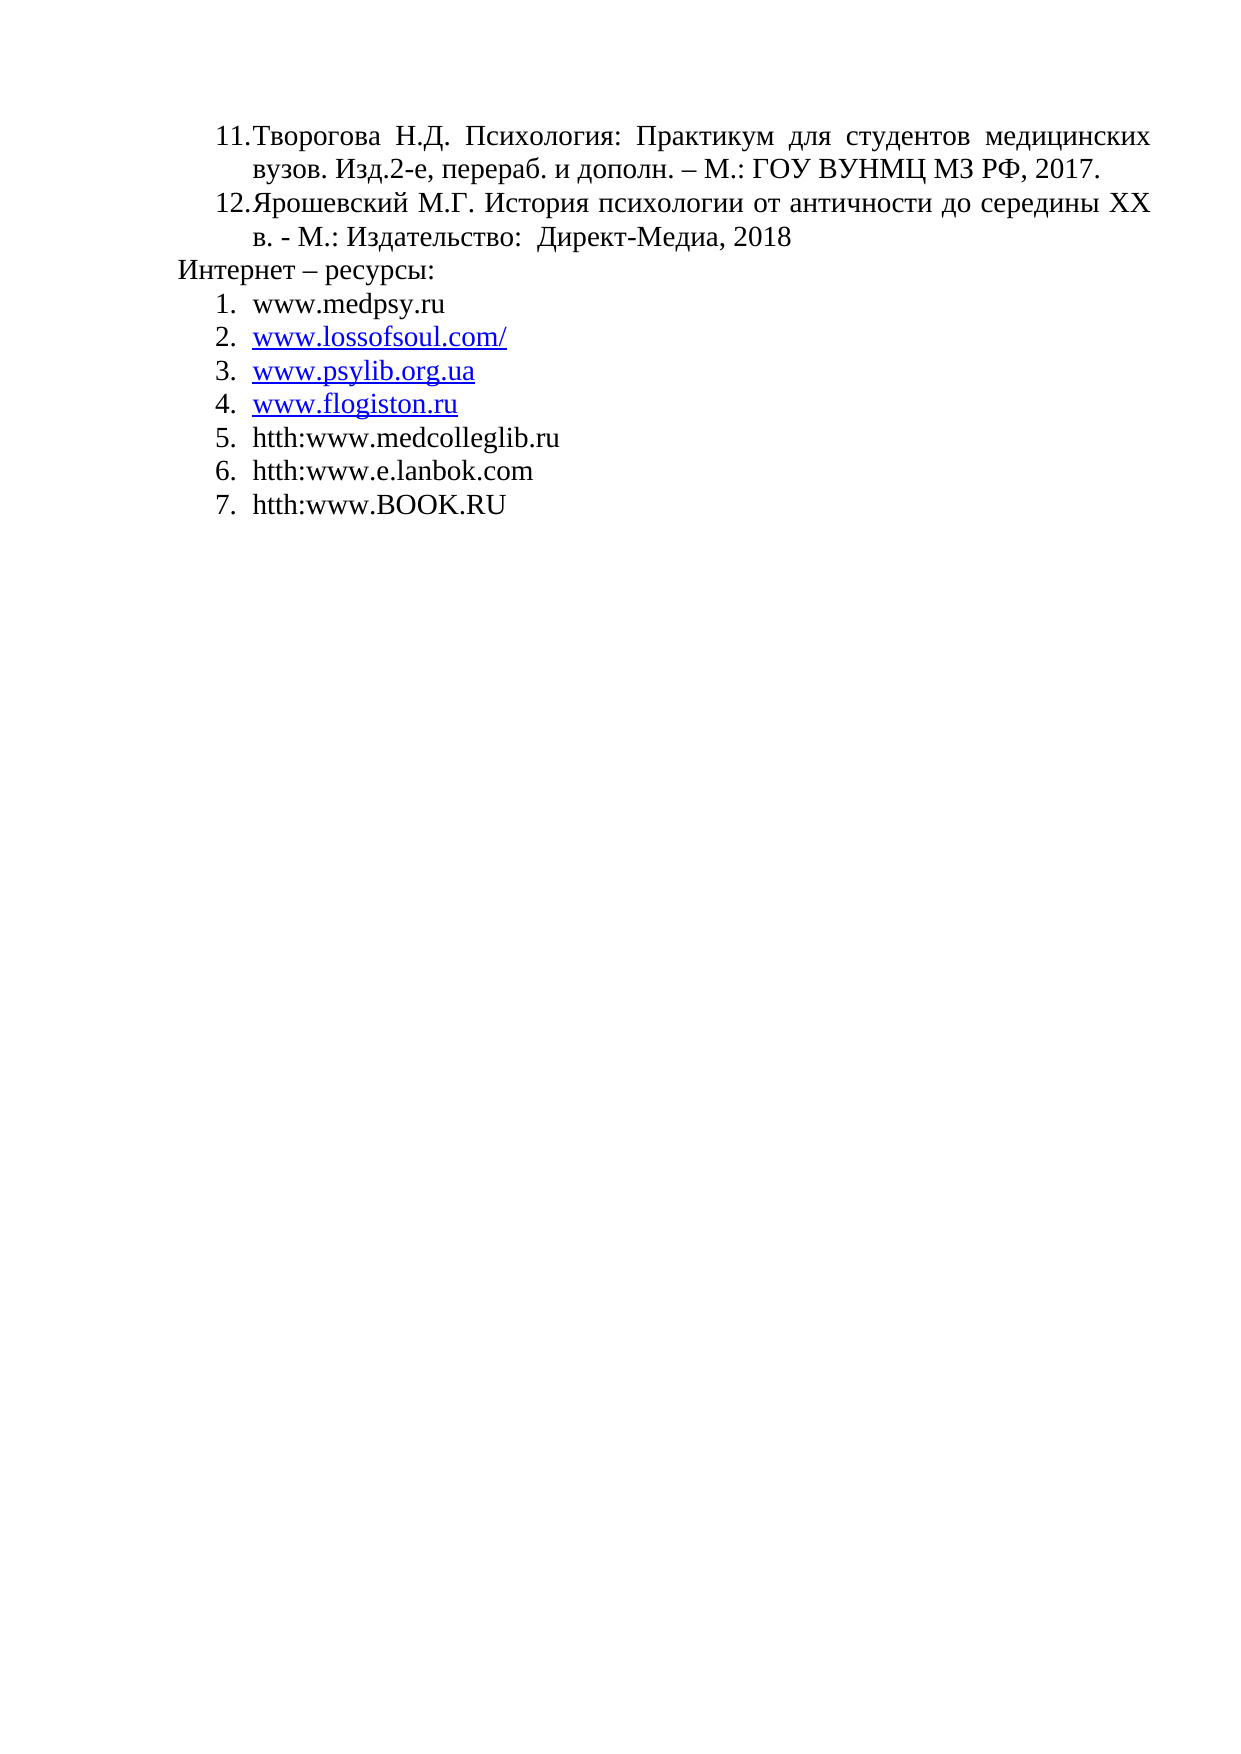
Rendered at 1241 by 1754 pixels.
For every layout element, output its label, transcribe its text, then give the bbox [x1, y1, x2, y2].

list Творогова Н.Д. Психология: Практикум для студентов медицинских вузов. Изд.2-е, перераб. и дополн. – М.: ГОУ ВУНМЦ МЗ РФ, 2017. [215, 118, 1152, 185]
list www.lossofsoul.com/ [215, 319, 1152, 353]
list htth:www.BOOK.RU [215, 487, 1152, 521]
list www.psylib.org.ua [215, 353, 1152, 386]
text Интернет – ресурсы: [177, 252, 1152, 286]
list Ярошевский М.Г. История психологии от античности до середины XX в. - М.: Издательство: Директ-Медиа, 2018 [215, 185, 1152, 252]
list htth:www.e.lanbok.com [215, 453, 1152, 487]
list htth:www.medcolleglib.ru [215, 420, 1152, 453]
list www.flogiston.ru [215, 386, 1152, 420]
list www.medpsy.ru [215, 286, 1152, 319]
